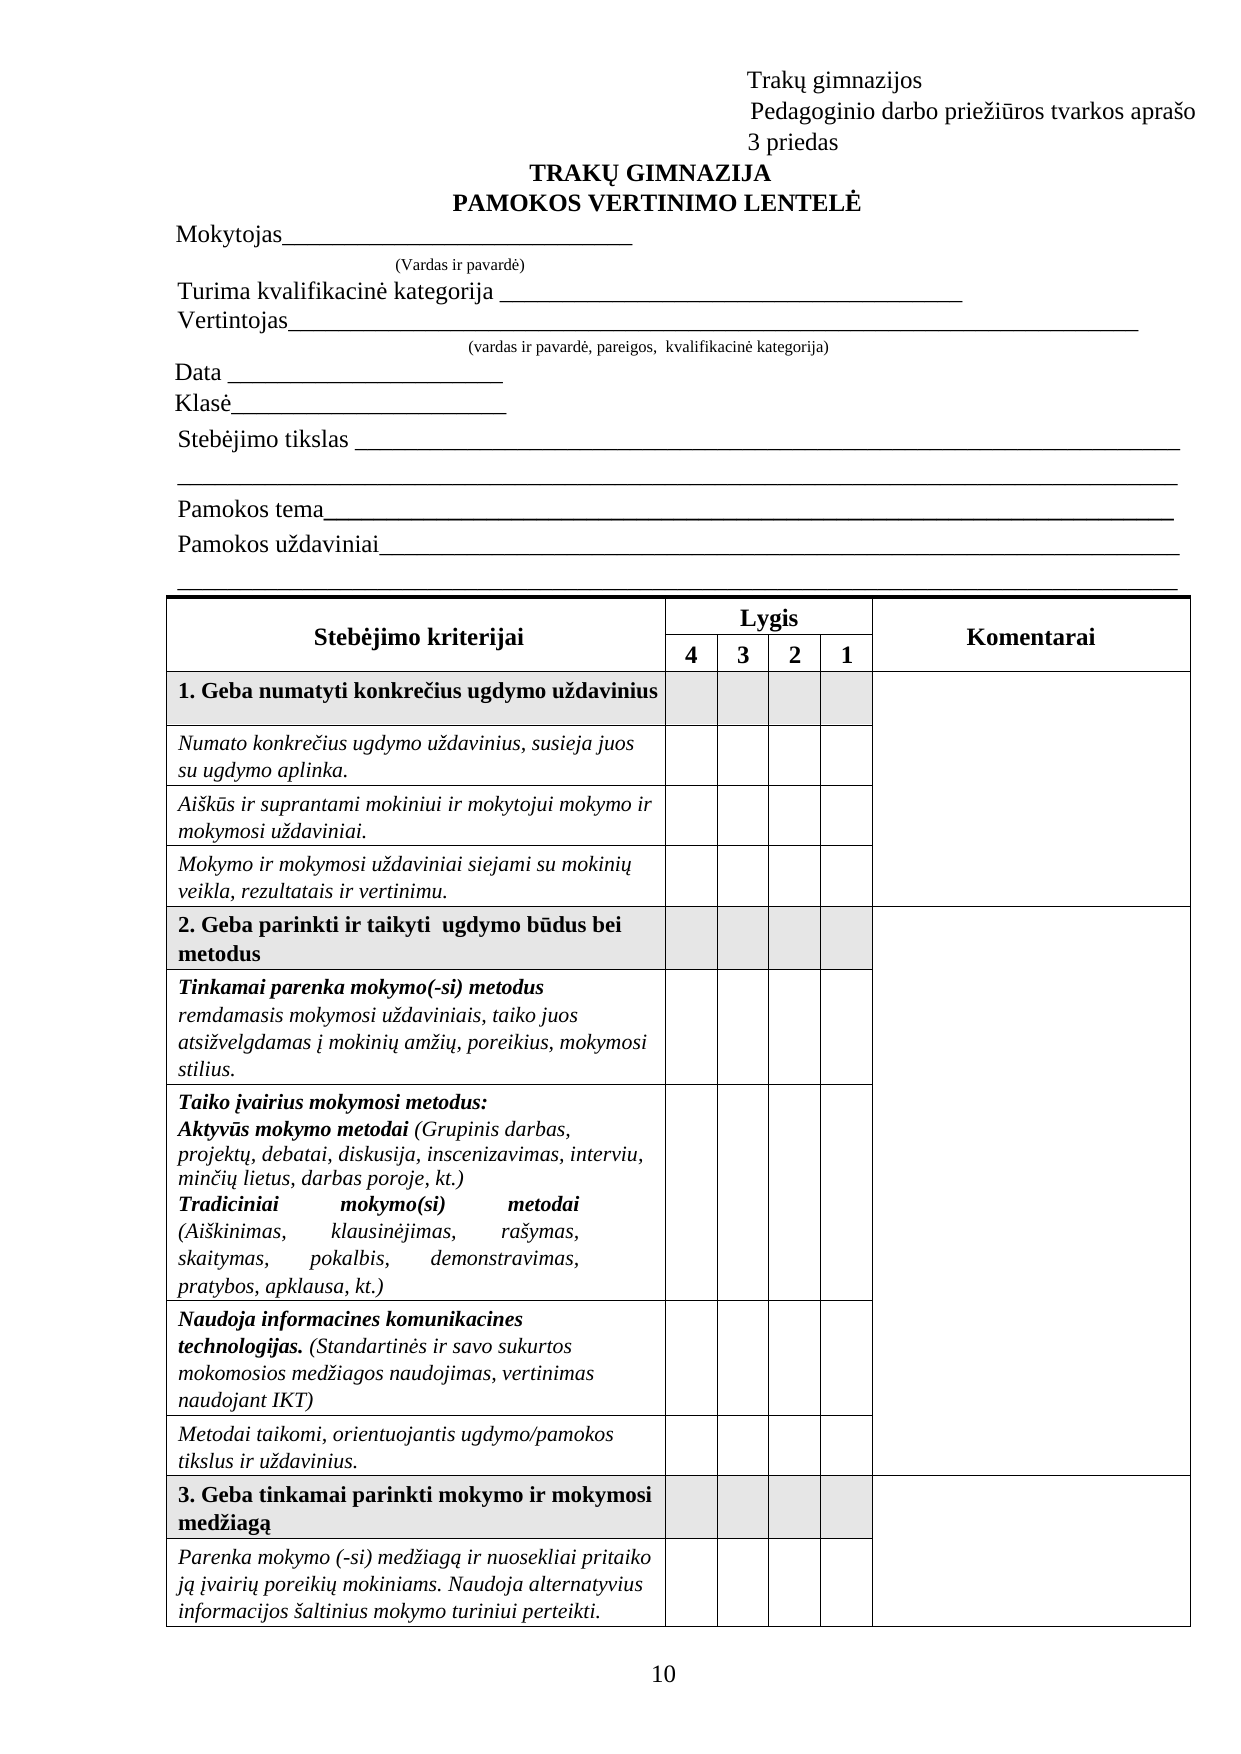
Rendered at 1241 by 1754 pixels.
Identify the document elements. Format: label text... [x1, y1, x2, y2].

table_cell [718, 1301, 768, 1415]
table_cell [821, 786, 872, 845]
table_cell [873, 1476, 1190, 1626]
table_cell [666, 1085, 717, 1300]
table_cell [821, 1416, 872, 1475]
table_cell [666, 1301, 717, 1415]
table_cell [769, 1085, 820, 1300]
table_cell [666, 970, 717, 1083]
text (Vardas ir pavardė) [118, 254, 1196, 274]
table_cell [769, 1301, 820, 1415]
text Data ______________________ [118, 357, 1196, 386]
text TRAKŲ GIMNAZIJA [118, 158, 1183, 187]
table_cell [666, 1539, 717, 1626]
table_cell [821, 726, 872, 785]
table_cell [769, 907, 820, 969]
table_cell [821, 1301, 872, 1415]
text ________________________________________________________________________________ [177, 459, 1196, 488]
table_cell [769, 846, 820, 906]
table_cell Aiškūs ir suprantami mokiniui ir mokytojui mokymo ir mokymosi uždaviniai. [167, 786, 665, 845]
table_cell [821, 1085, 872, 1300]
table_header Komentarai [873, 599, 1190, 671]
text ________________________________________________________________________________ [177, 564, 1196, 592]
text Trakų gimnazijos [659, 65, 1196, 94]
table_cell [666, 672, 717, 724]
table_cell [873, 672, 1190, 906]
table_cell 2. Geba parinkti ir taikyti ugdymo būdus bei metodus [167, 907, 665, 969]
table_cell [718, 907, 768, 969]
table_cell 2 [769, 635, 820, 671]
text Pedagoginio darbo priežiūros tvarkos aprašo [118, 96, 1196, 125]
table_cell [718, 970, 768, 1083]
subtitle PAMOKOS VERTINIMO LENTELĖ [118, 188, 1196, 217]
table_cell [666, 846, 717, 906]
table_cell 1 [821, 635, 872, 671]
table_cell 4 [666, 635, 717, 671]
table_cell [821, 1539, 872, 1626]
table_cell [769, 1476, 820, 1538]
table_cell Numato konkrečius ugdymo uždavinius, susieja juos su ugdymo aplinka. [167, 726, 665, 785]
table_cell [821, 1476, 872, 1538]
table_cell [718, 786, 768, 845]
text Stebėjimo tikslas __________________________________________________________________ [177, 424, 1196, 453]
table_cell Taiko įvairius mokymosi metodus: Aktyvūs mokymo metodai (Grupinis darbas, projektų, debatai, diskusija, inscenizavimas, interviu, minčių lietus, darbas poroje, kt.) Tradiciniai mokymo(si) metodai (Aiškinimas, klausinėjimas, rašymas, skaitymas, pokalbis, demonstravimas, pratybos, apklausa, kt.) [167, 1085, 665, 1300]
text Pamokos uždaviniai________________________________________________________________ [177, 529, 1196, 557]
text Turima kvalifikacinė kategorija _____________________________________ Vertintojas____________________________________________________________________ [177, 276, 1196, 334]
table_cell [718, 1416, 768, 1475]
table_cell [666, 786, 717, 845]
table_cell [769, 970, 820, 1083]
table_cell [666, 726, 717, 785]
table_cell [718, 1539, 768, 1626]
table_cell 3 [718, 635, 768, 671]
text 3 priedas [119, 127, 1183, 156]
table_header Lygis [666, 599, 872, 634]
table_cell [821, 907, 872, 969]
text Klasė______________________ [118, 388, 1196, 417]
table_cell [769, 1416, 820, 1475]
table_cell Metodai taikomi, orientuojantis ugdymo/pamokos tikslus ir uždavinius. [167, 1416, 665, 1475]
table_cell [718, 1085, 768, 1300]
text Pamokos tema____________________________________________________________________ [177, 494, 1196, 523]
table_cell [769, 1539, 820, 1626]
table_cell [873, 907, 1190, 1475]
table_cell [769, 672, 820, 724]
table_cell 1. Geba numatyti konkrečius ugdymo uždavinius [167, 672, 665, 724]
table_cell [666, 1416, 717, 1475]
table_cell [666, 1476, 717, 1538]
table_cell [718, 1476, 768, 1538]
table_cell [821, 970, 872, 1083]
table_cell [666, 907, 717, 969]
table_cell Tinkamai parenka mokymo(-si) metodus remdamasis mokymosi uždaviniais, taiko juos atsižvelgdamas į mokinių amžių, poreikius, mokymosi stilius. [167, 970, 665, 1083]
text (vardas ir pavardė, pareigos, kvalifikacinė kategorija) [118, 336, 1196, 356]
table_cell Parenka mokymo (-si) medžiagą ir nuosekliai pritaiko ją įvairių poreikių mokiniams. Naudoja alternatyvius informacijos šaltinius mokymo turiniui perteikti. [167, 1539, 665, 1626]
table_cell [821, 846, 872, 906]
table_header Stebėjimo kriterijai [167, 599, 665, 671]
table_cell 3. Geba tinkamai parinkti mokymo ir mokymosi medžiagą [167, 1476, 665, 1538]
table_cell [821, 672, 872, 724]
table_cell Mokymo ir mokymosi uždaviniai siejami su mokinių veikla, rezultatais ir vertinimu. [167, 846, 665, 906]
table_cell Naudoja informacines komunikacines technologijas. (Standartinės ir savo sukurtos mokomosios medžiagos naudojimas, vertinimas naudojant IKT) [167, 1301, 665, 1415]
table_cell [769, 726, 820, 785]
table_cell [718, 726, 768, 785]
text Mokytojas____________________________ [119, 219, 1196, 248]
table_cell [718, 672, 768, 724]
table_cell [718, 846, 768, 906]
table_cell [769, 786, 820, 845]
